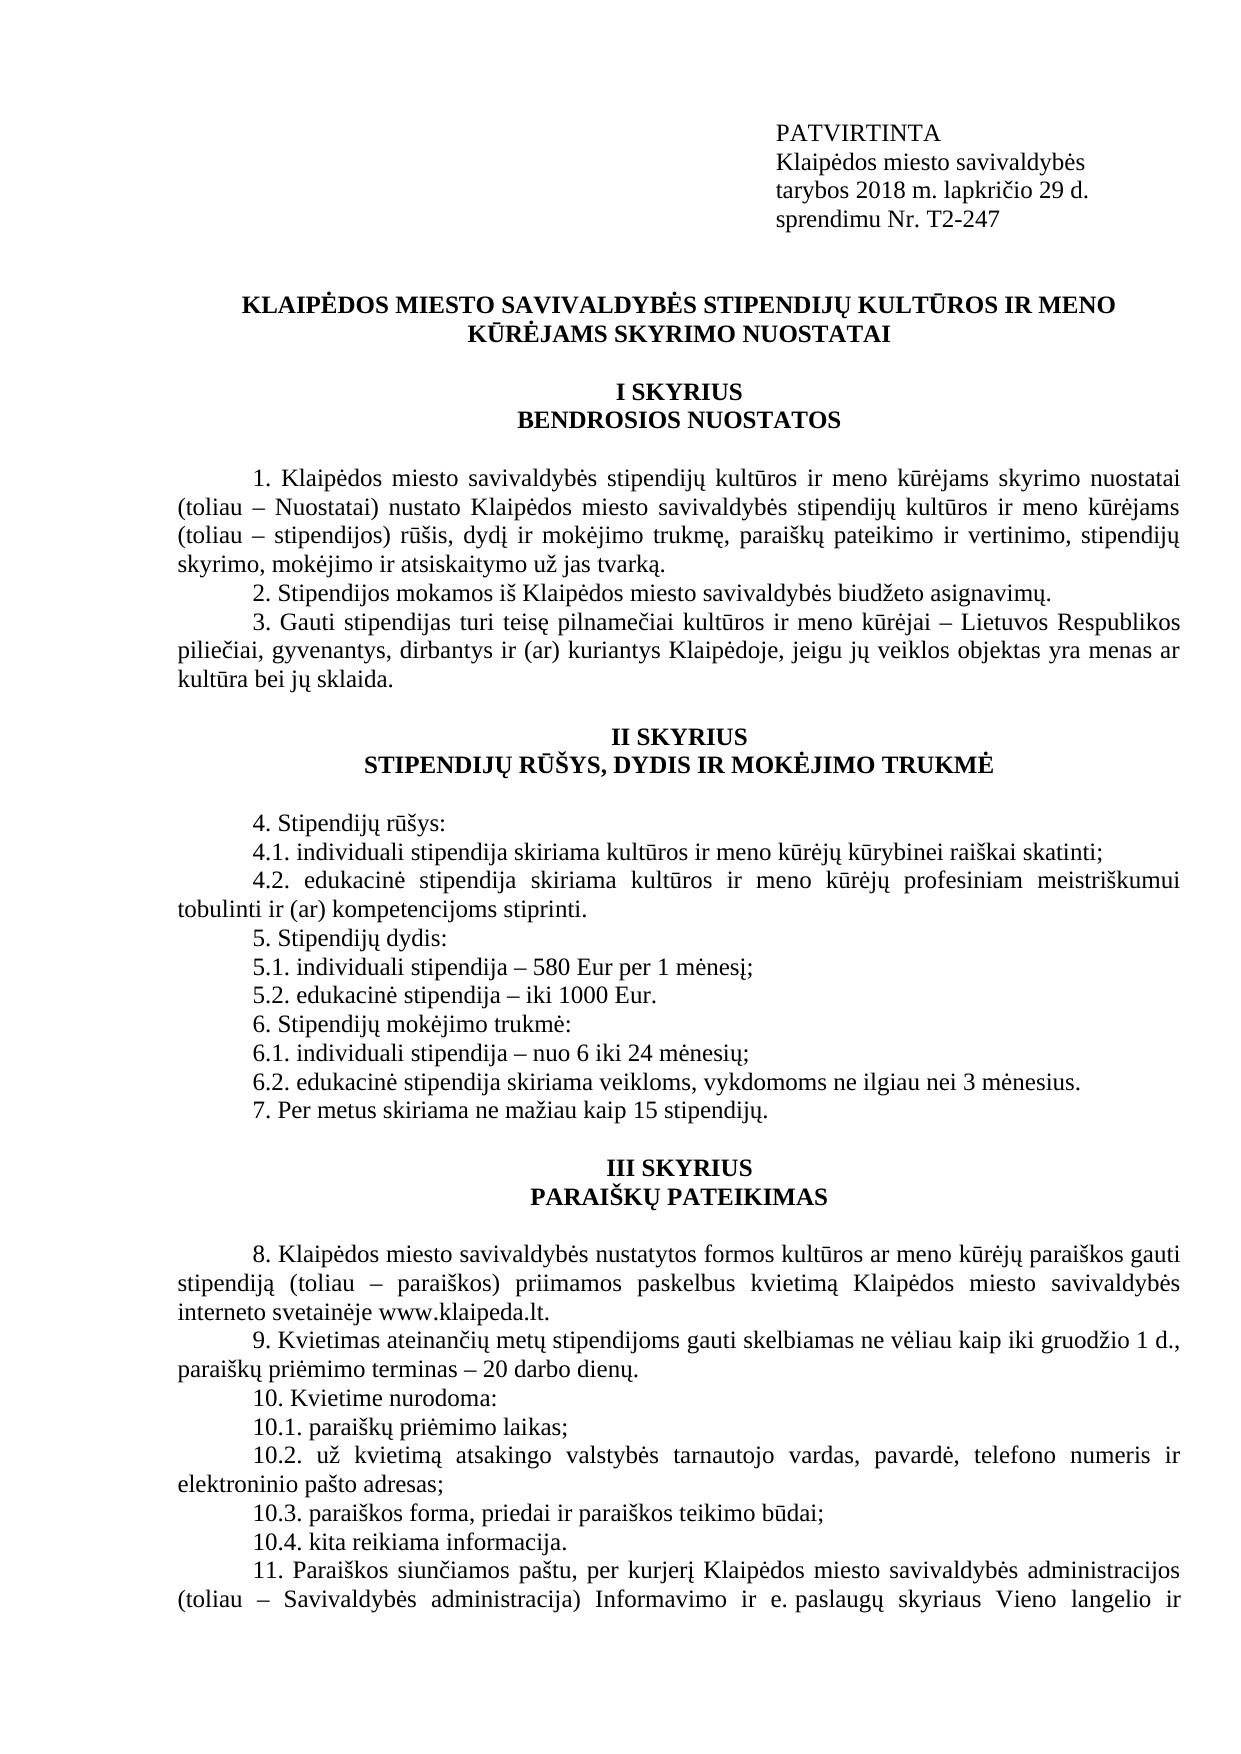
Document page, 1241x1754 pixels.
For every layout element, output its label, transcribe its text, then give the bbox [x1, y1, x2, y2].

table_cell sprendimu Nr. T2-247 [764, 204, 1192, 233]
table_header PATVIRTINTA [764, 118, 1192, 147]
text 4. Stipendijų rūšys: [177, 808, 1181, 837]
text 6. Stipendijų mokėjimo trukmė: [177, 1009, 1181, 1038]
text PARAIŠKŲ PATEIKIMAS [177, 1182, 1181, 1211]
text 10.4. kita reikiama informacija. [177, 1527, 1181, 1556]
text 4.2. edukacinė stipendija skiriama kultūros ir meno kūrėjų profesiniam meistriškumui tobulinti ir (ar) kompetencijoms stiprinti. [177, 866, 1181, 923]
text KLAIPĖDOS MIESTO SAVIVALDYBĖS STIPENDIJŲ KULTŪROS IR MENO KŪRĖJAMS SKYRIMO NUOSTATAI [177, 291, 1181, 348]
table_cell tarybos 2018 m. lapkričio 29 d. [764, 176, 1192, 204]
text 5.2. edukacinė stipendija – iki 1000 Eur. [177, 981, 1181, 1009]
text 8. Klaipėdos miesto savivaldybės nustatytos formos kultūros ar meno kūrėjų paraiškos gauti stipendiją (toliau – paraiškos) priimamos paskelbus kvietimą Klaipėdos miesto savivaldybės interneto svetainėje www.klaipeda.lt. [177, 1239, 1181, 1326]
text 6.1. individuali stipendija – nuo 6 iki 24 mėnesių; [177, 1038, 1181, 1067]
text 3. Gauti stipendijas turi teisę pilnamečiai kultūros ir meno kūrėjai – Lietuvos Respublikos piliečiai, gyvenantys, dirbantys ir (ar) kuriantys Klaipėdoje, jeigu jų veiklos objektas yra menas ar kultūra bei jų sklaida. [177, 607, 1181, 693]
text 10.3. paraiškos forma, priedai ir paraiškos teikimo būdai; [177, 1498, 1181, 1527]
text BENDROSIOS NUOSTATOS [177, 406, 1181, 434]
text 6.2. edukacinė stipendija skiriama veikloms, vykdomoms ne ilgiau nei 3 mėnesius. [177, 1067, 1181, 1096]
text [177, 1556, 1181, 1613]
table_cell Klaipėdos miesto savivaldybės [764, 147, 1192, 176]
text III SKYRIUS [177, 1153, 1181, 1182]
text 10. Kvietime nurodoma: [177, 1383, 1181, 1412]
text 7. Per metus skiriama ne mažiau kaip 15 stipendijų. [177, 1096, 1181, 1124]
text 5.1. individuali stipendija – 580 Eur per 1 mėnesį; [177, 952, 1181, 981]
text 5. Stipendijų dydis: [177, 923, 1181, 952]
text II SKYRIUS [177, 722, 1181, 751]
text 10.1. paraiškų priėmimo laikas; [177, 1412, 1181, 1441]
text 1. Klaipėdos miesto savivaldybės stipendijų kultūros ir meno kūrėjams skyrimo nuostatai (toliau – Nuostatai) nustato Klaipėdos miesto savivaldybės stipendijų kultūros ir meno kūrėjams (toliau – stipendijos) rūšis, dydį ir mokėjimo trukmę, paraiškų pateikimo ir vertinimo, stipendijų skyrimo, mokėjimo ir atsiskaitymo už jas tvarką. [177, 463, 1181, 578]
text 10.2. už kvietimą atsakingo valstybės tarnautojo vardas, pavardė, telefono numeris ir elektroninio pašto adresas; [177, 1441, 1181, 1498]
text STIPENDIJŲ RŪŠYS, DYDIS IR MOKĖJIMO TRUKMĖ [177, 751, 1181, 779]
text I SKYRIUS [177, 377, 1181, 406]
text 9. Kvietimas ateinančių metų stipendijoms gauti skelbiamas ne vėliau kaip iki gruodžio 1 d., paraiškų priėmimo terminas – 20 darbo dienų. [177, 1326, 1181, 1383]
text 4.1. individuali stipendija skiriama kultūros ir meno kūrėjų kūrybinei raiškai skatinti; [177, 837, 1181, 866]
text 2. Stipendijos mokamos iš Klaipėdos miesto savivaldybės biudžeto asignavimų. [177, 578, 1181, 607]
